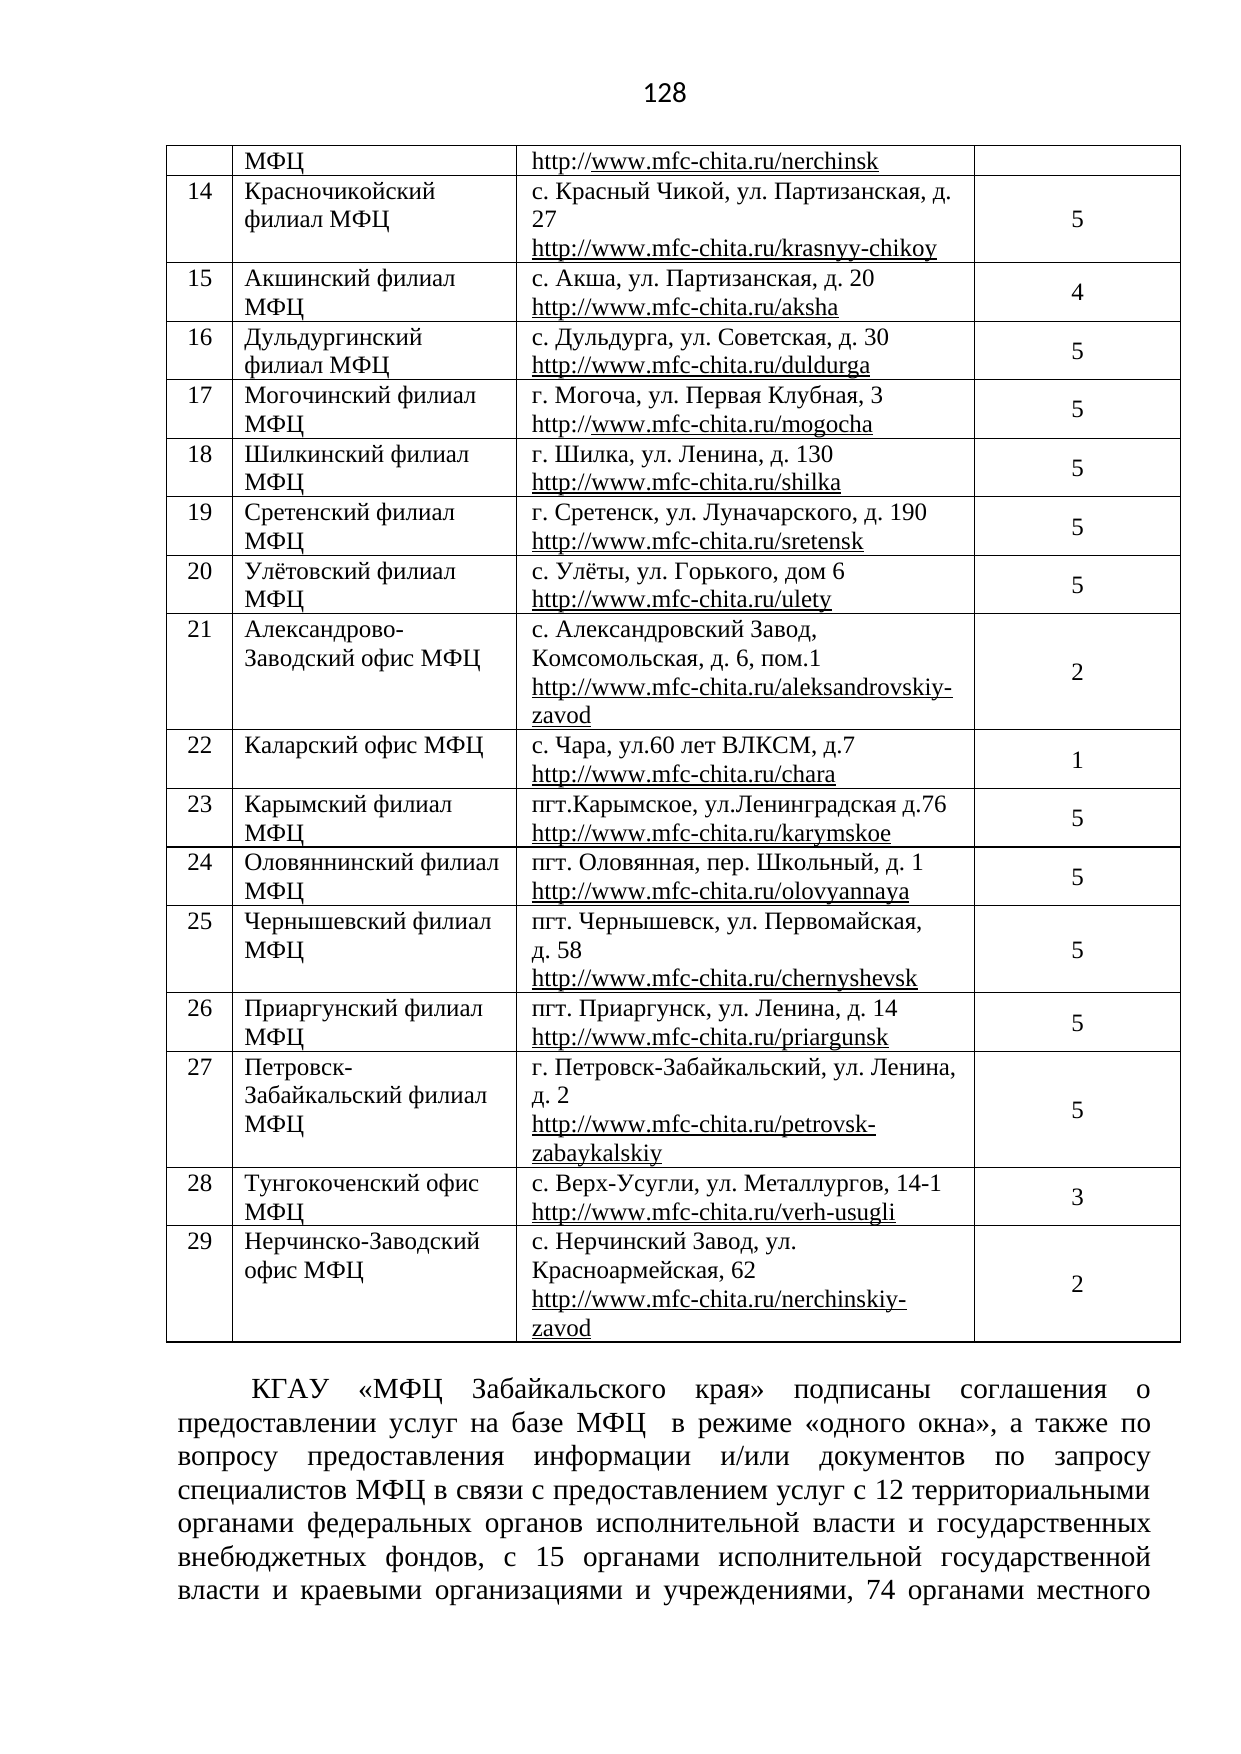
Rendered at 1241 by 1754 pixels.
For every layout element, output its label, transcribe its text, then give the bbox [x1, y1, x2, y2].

table_cell Акшинский филиал МФЦ [233, 263, 516, 321]
table_cell 5 [975, 322, 1180, 379]
table_cell Сретенский филиал МФЦ [233, 497, 516, 555]
table_cell г. Петровск-Забайкальский, ул. Ленина, д. 2 http://www.mfc-chita.ru/petrovsk-zabaykalskiy [517, 1052, 974, 1167]
table_cell 5 [975, 439, 1180, 496]
table_cell 4 [975, 263, 1180, 321]
table_cell Дульдургинский филиал МФЦ [233, 322, 516, 379]
table_cell 22 [167, 730, 232, 788]
table_cell с. Чара, ул.60 лет ВЛКСМ, д.7 http://www.mfc-chita.ru/chara [517, 730, 974, 788]
table_cell 24 [167, 848, 232, 905]
table_cell 17 [167, 380, 232, 438]
table_cell с. Улёты, ул. Горького, дом 6 http://www.mfc-chita.ru/ulety [517, 556, 974, 613]
table_cell Тунгокоченский офис МФЦ [233, 1168, 516, 1225]
table_cell Оловяннинский филиал МФЦ [233, 848, 516, 905]
table_cell 5 [975, 1052, 1180, 1167]
table_cell 5 [975, 906, 1180, 992]
table_cell пгт. Чернышевск, ул. Первомайская, д. 58 http://www.mfc-chita.ru/chernyshevsk [517, 906, 974, 992]
table_cell 27 [167, 1052, 232, 1167]
table_cell 19 [167, 497, 232, 555]
table_cell 18 [167, 439, 232, 496]
table_cell Карымский филиал МФЦ [233, 789, 516, 846]
table_cell с. Дульдурга, ул. Советская, д. 30 http://www.mfc-chita.ru/duldurga [517, 322, 974, 379]
table_cell Могочинский филиал МФЦ [233, 380, 516, 438]
table_cell г. Сретенск, ул. Луначарского, д. 190 http://www.mfc-chita.ru/sretensk [517, 497, 974, 555]
table_cell пгт. Оловянная, пер. Школьный, д. 1 http://www.mfc-chita.ru/olovyannaya [517, 848, 974, 905]
table_cell 5 [975, 380, 1180, 438]
table_cell пгт. Приаргунск, ул. Ленина, д. 14 http://www.mfc-chita.ru/priargunsk [517, 993, 974, 1051]
table_cell 15 [167, 263, 232, 321]
table_cell 16 [167, 322, 232, 379]
table_cell Петровск-Забайкальский филиал МФЦ [233, 1052, 516, 1167]
table_cell Шилкинский филиал МФЦ [233, 439, 516, 496]
table_cell Нерчинско-Заводский офис МФЦ [233, 1226, 516, 1341]
table_cell 2 [975, 1226, 1180, 1341]
table_cell Каларский офис МФЦ [233, 730, 516, 788]
table_cell 3 [975, 1168, 1180, 1225]
table_cell с. Верх-Усугли, ул. Металлургов, 14-1 http://www.mfc-chita.ru/verh-usugli [517, 1168, 974, 1225]
table_cell пгт.Карымское, ул.Ленинградская д.76 http://www.mfc-chita.ru/karymskoe [517, 789, 974, 846]
table_cell 5 [975, 497, 1180, 555]
table_cell Красночикойский филиал МФЦ [233, 176, 516, 262]
table_cell 5 [975, 556, 1180, 613]
table_cell 5 [975, 146, 1180, 175]
table_cell 29 [167, 1226, 232, 1341]
table_cell Чернышевский филиал МФЦ [233, 906, 516, 992]
table_cell с. Нерчинский Завод, ул. Красноармейская, 62 http://www.mfc-chita.ru/nerchinskiy-zavod [517, 1226, 974, 1341]
table_cell 5 [975, 176, 1180, 262]
table_cell 5 [975, 993, 1180, 1051]
table_cell 14 [167, 176, 232, 262]
table_cell Приаргунский филиал МФЦ [233, 993, 516, 1051]
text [177, 1371, 1152, 1606]
table_cell Александрово-Заводский офис МФЦ [233, 614, 516, 729]
table_cell с. Красный Чикой, ул. Партизанская, д. 27 http://www.mfc-chita.ru/krasnyy-chikoy [517, 176, 974, 262]
table_cell 25 [167, 906, 232, 992]
table_cell г. Могоча, ул. Первая Клубная, 3 http://www.mfc-chita.ru/mogocha [517, 380, 974, 438]
table_cell 23 [167, 789, 232, 846]
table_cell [517, 146, 974, 175]
table_cell 13 [167, 146, 232, 175]
table_cell 26 [167, 993, 232, 1051]
table_cell с. Акша, ул. Партизанская, д. 20 http://www.mfc-chita.ru/aksha [517, 263, 974, 321]
table_cell с. Александровский Завод, Комсомольская, д. 6, пом.1 http://www.mfc-сhita.ru/aleksandrovskiy-zavod [517, 614, 974, 729]
table_cell 20 [167, 556, 232, 613]
table_cell 21 [167, 614, 232, 729]
table_cell 28 [167, 1168, 232, 1225]
table_cell 1 [975, 730, 1180, 788]
table_cell г. Шилка, ул. Ленина, д. 130 http://www.mfc-chita.ru/shilka [517, 439, 974, 496]
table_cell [233, 146, 516, 175]
table_cell 2 [975, 614, 1180, 729]
table_cell Улётовский филиал МФЦ [233, 556, 516, 613]
table_cell 5 [975, 848, 1180, 905]
table_cell 5 [975, 789, 1180, 846]
